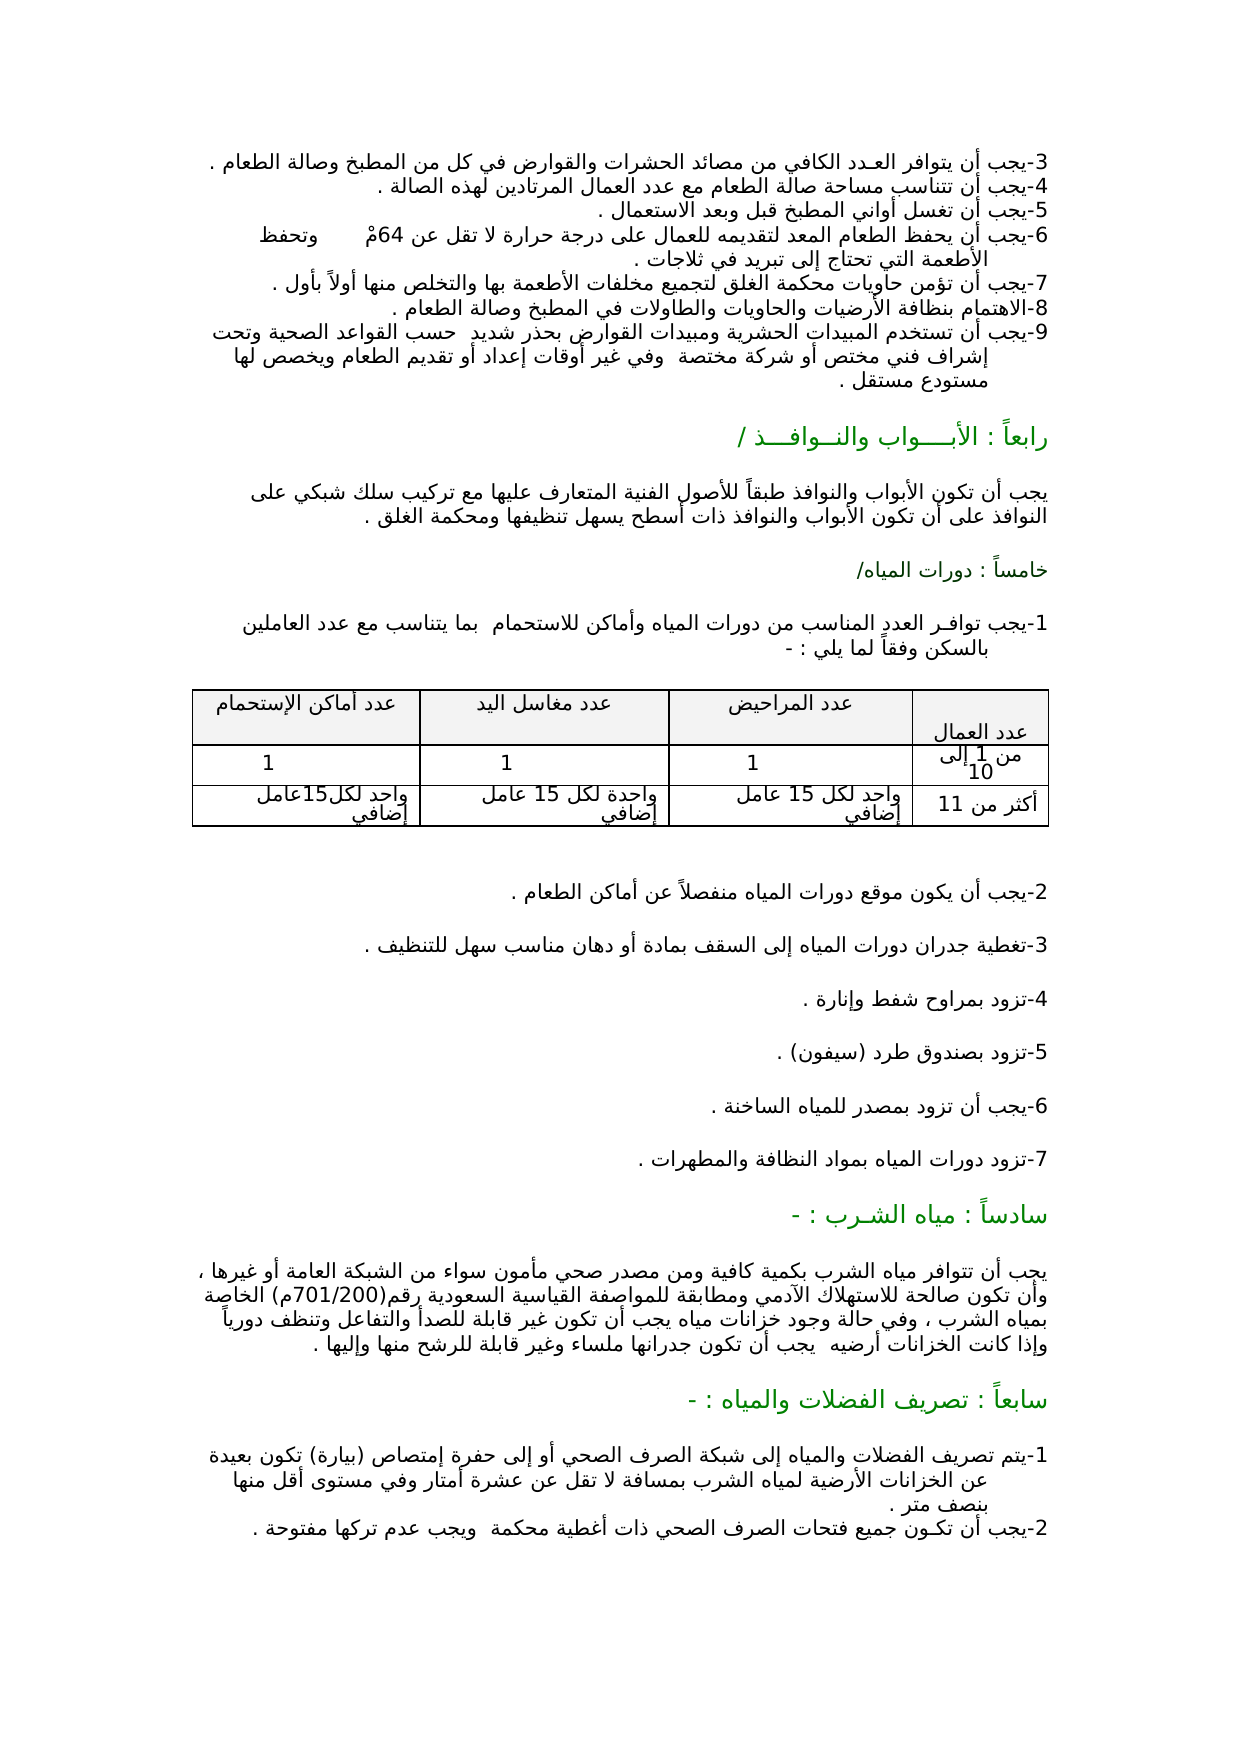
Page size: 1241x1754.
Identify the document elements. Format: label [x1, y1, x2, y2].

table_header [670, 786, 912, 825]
table_header [192, 827, 1048, 1541]
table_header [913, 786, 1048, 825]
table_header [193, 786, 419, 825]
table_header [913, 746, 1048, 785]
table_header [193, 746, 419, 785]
table_header [192, 150, 1048, 689]
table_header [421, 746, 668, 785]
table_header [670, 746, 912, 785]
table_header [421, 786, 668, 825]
